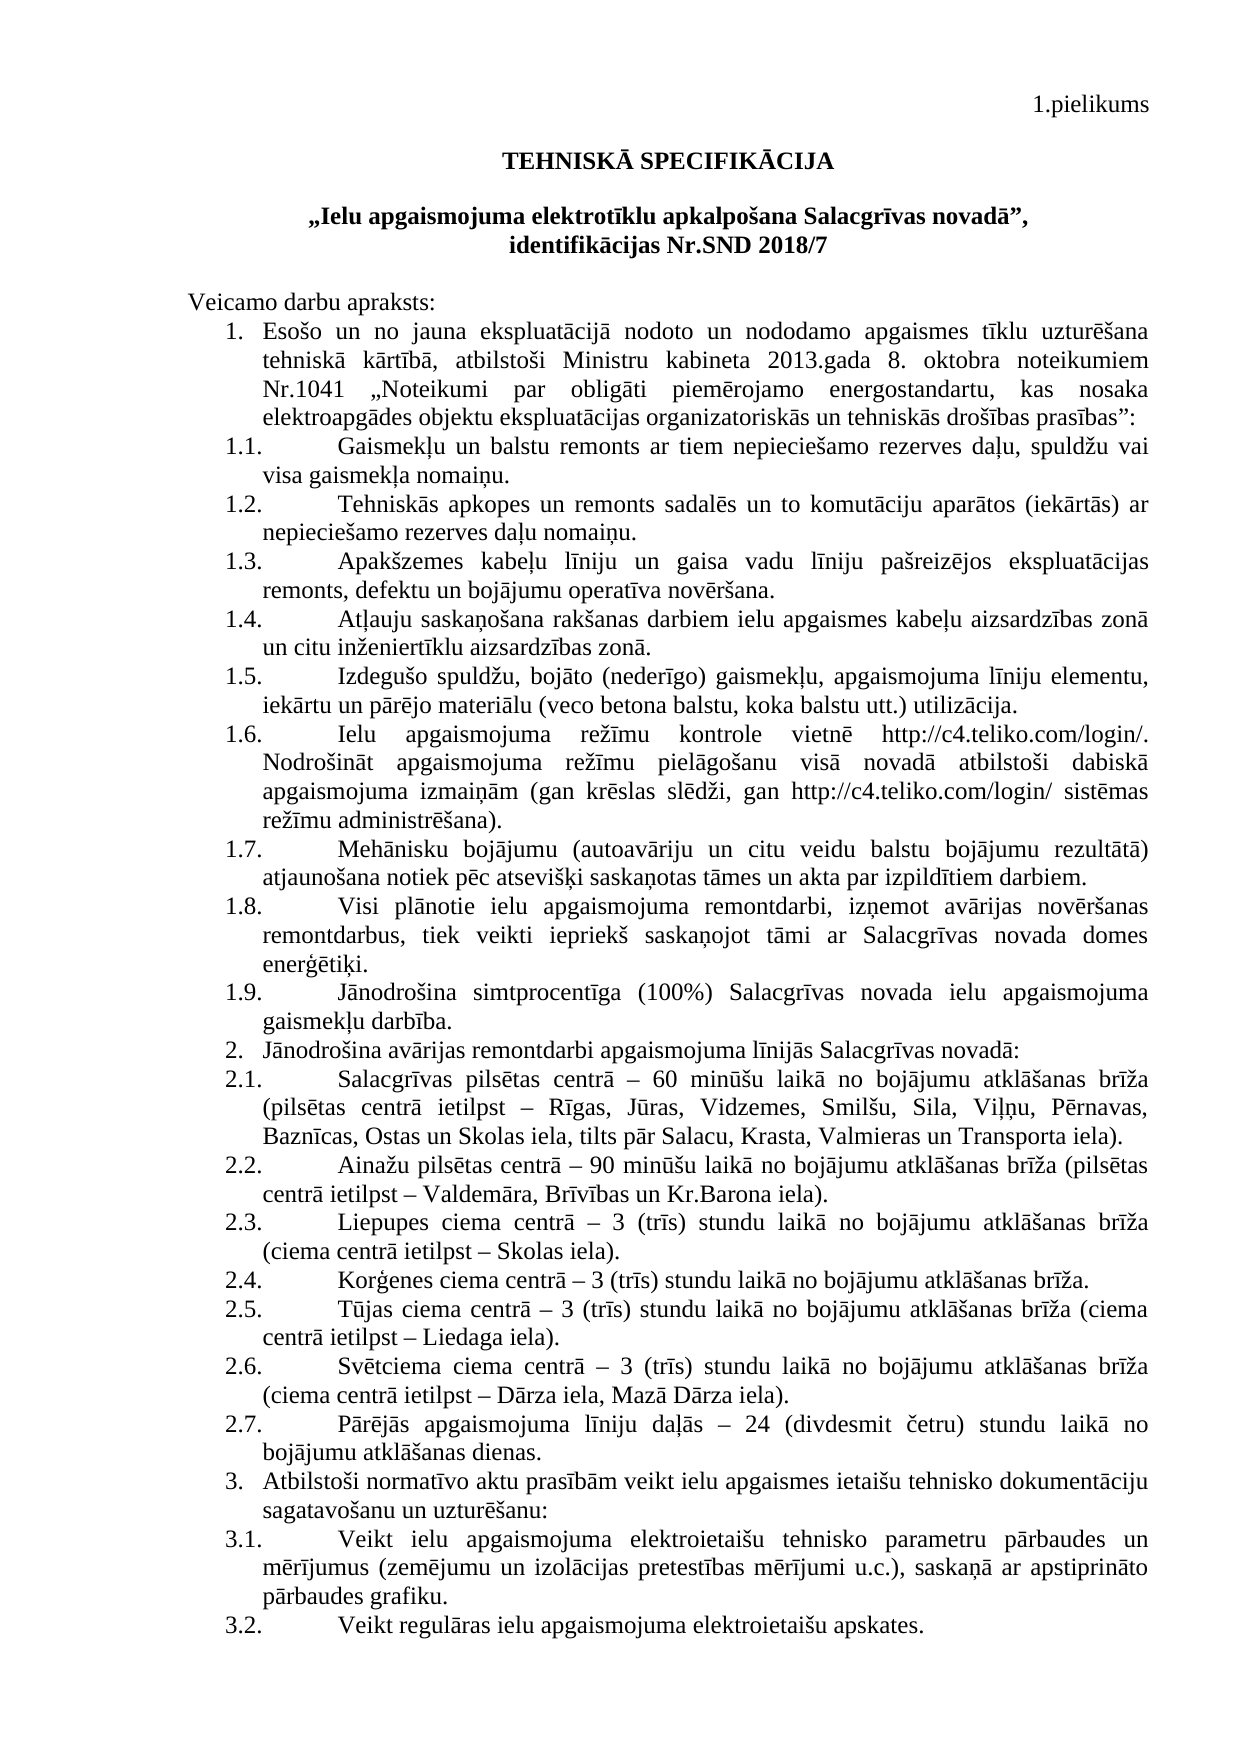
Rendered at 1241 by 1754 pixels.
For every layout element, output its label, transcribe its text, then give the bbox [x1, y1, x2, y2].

list Atbilstoši normatīvo aktu prasībām veikt ielu apgaismes ietaišu tehnisko dokumentāciju sagatavošanu un uzturēšanu: [225, 1466, 1149, 1524]
list Tūjas ciema centrā – 3 (trīs) stundu laikā no bojājumu atklāšanas brīža (ciema centrā ietilpst – Liedaga iela). [225, 1294, 1149, 1351]
list Pārējās apgaismojuma līniju daļās – 24 (divdesmit četru) stundu laikā no bojājumu atklāšanas dienas. [225, 1409, 1149, 1466]
list Ainažu pilsētas centrā – 90 minūšu laikā no bojājumu atklāšanas brīža (pilsētas centrā ietilpst – Valdemāra, Brīvības un Kr.Barona iela). [225, 1150, 1149, 1207]
list Izdegušo spuldžu, bojāto (nederīgo) gaismekļu, apgaismojuma līniju elementu, iekārtu un pārējo materiālu (veco betona balstu, koka balstu utt.) utilizācija. [225, 661, 1149, 719]
list Jānodrošina simtprocentīga (100%) Salacgrīvas novada ielu apgaismojuma gaismekļu darbība. [225, 977, 1149, 1035]
list Jānodrošina avārijas remontdarbi apgaismojuma līnijās Salacgrīvas novadā: [225, 1035, 1149, 1064]
text Tehniskā specifikācija [187, 146, 1149, 175]
list Esošo un no jauna ekspluatācijā nodoto un nododamo apgaismes tīklu uzturēšana tehniskā kārtībā, atbilstoši Ministru kabineta 2013.gada 8. oktobra noteikumiem Nr.1041 „Noteikumi par obligāti piemērojamo energostandartu, kas nosaka elektroapgādes objektu ekspluatācijas organizatoriskās un tehniskās drošības prasības”: [225, 316, 1149, 431]
text 1.pielikums [187, 89, 1149, 117]
text „Ielu apgaismojuma elektrotīklu apkalpošana Salacgrīvas novadā”, [187, 201, 1149, 230]
text identifikācijas Nr.SND 2018/7 [187, 230, 1149, 259]
list Visi plānotie ielu apgaismojuma remontdarbi, izņemot avārijas novēršanas remontdarbus, tiek veikti iepriekš saskaņojot tāmi ar Salacgrīvas novada domes enerģētiķi. [225, 891, 1149, 977]
list Mehānisku bojājumu (autoavāriju un citu veidu balstu bojājumu rezultātā) atjaunošana notiek pēc atsevišķi saskaņotas tāmes un akta par izpildītiem darbiem. [225, 834, 1149, 891]
list Veikt ielu apgaismojuma elektroietaišu tehnisko parametru pārbaudes un mērījumus (zemējumu un izolācijas pretestības mērījumi u.c.), saskaņā ar apstiprināto pārbaudes grafiku. [225, 1524, 1149, 1610]
list Atļauju saskaņošana rakšanas darbiem ielu apgaismes kabeļu aizsardzības zonā un citu inženiertīklu aizsardzības zonā. [225, 604, 1149, 661]
list Veikt regulāras ielu apgaismojuma elektroietaišu apskates. [225, 1610, 1149, 1639]
list Ielu apgaismojuma režīmu kontrole vietnē http://c4.teliko.com/login/. Nodrošināt apgaismojuma režīmu pielāgošanu visā novadā atbilstoši dabiskā apgaismojuma izmaiņām (gan krēslas slēdži, gan http://c4.teliko.com/login/ sistēmas režīmu administrēšana). [225, 719, 1149, 834]
list Korģenes ciema centrā – 3 (trīs) stundu laikā no bojājumu atklāšanas brīža. [225, 1265, 1149, 1294]
list Liepupes ciema centrā – 3 (trīs) stundu laikā no bojājumu atklāšanas brīža (ciema centrā ietilpst – Skolas iela). [225, 1207, 1149, 1265]
list Salacgrīvas pilsētas centrā – 60 minūšu laikā no bojājumu atklāšanas brīža (pilsētas centrā ietilpst – Rīgas, Jūras, Vidzemes, Smilšu, Sila, Viļņu, Pērnavas, Baznīcas, Ostas un Skolas iela, tilts pār Salacu, Krasta, Valmieras un Transporta iela). [225, 1064, 1149, 1150]
list Tehniskās apkopes un remonts sadalēs un to komutāciju aparātos (iekārtās) ar nepieciešamo rezerves daļu nomaiņu. [225, 489, 1149, 546]
list Apakšzemes kabeļu līniju un gaisa vadu līniju pašreizējos ekspluatācijas remonts, defektu un bojājumu operatīva novēršana. [225, 546, 1149, 604]
text Veicamo darbu apraksts: [187, 287, 1149, 316]
list Svētciema ciema centrā – 3 (trīs) stundu laikā no bojājumu atklāšanas brīža (ciema centrā ietilpst – Dārza iela, Mazā Dārza iela). [225, 1351, 1149, 1409]
list Gaismekļu un balstu remonts ar tiem nepieciešamo rezerves daļu, spuldžu vai visa gaismekļa nomaiņu. [225, 431, 1149, 489]
